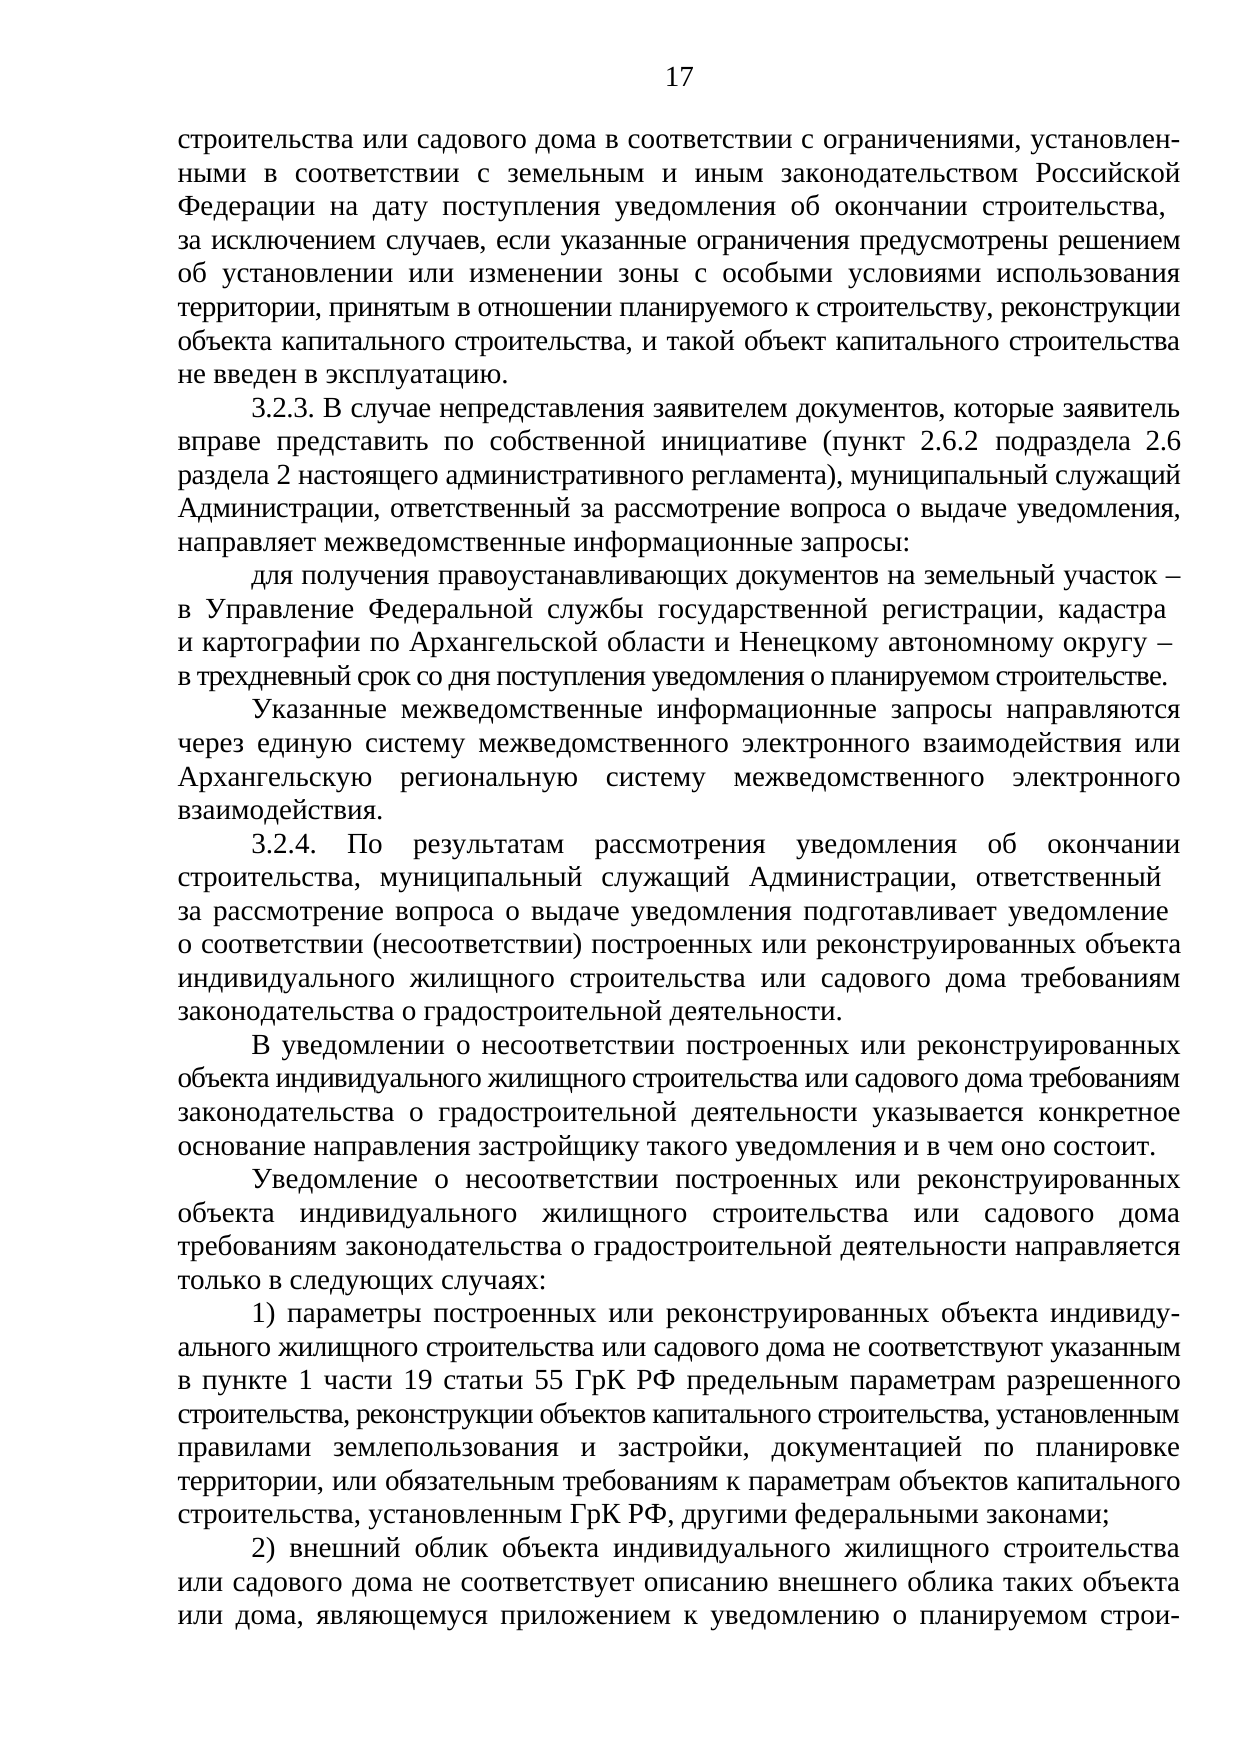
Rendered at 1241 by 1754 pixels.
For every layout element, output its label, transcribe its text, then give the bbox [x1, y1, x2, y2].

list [177, 121, 1181, 390]
text для получения правоустанавливающих документов на земельный участок – в Управление Федеральной службы государственной регистрации, кадастра и картографии по Архангельской области и Ненецкому автономному округу – в трехдневный срок со дня поступления уведомления о планируемом строительстве. [177, 557, 1181, 692]
text 3.2.4. По результатам рассмотрения уведомления об окончании строительства, муниципальный служащий Администрации, ответственный за рассмотрение вопроса о выдаче уведомления подготавливает уведомление о соответствии (несоответствии) построенных или реконструированных объекта индивидуального жилищного строительства или садового дома требованиям законодательства о градостроительной деятельности. [177, 826, 1181, 1027]
text Уведомление о несоответствии построенных или реконструированных объекта индивидуального жилищного строительства или садового дома требованиям законодательства о градостроительной деятельности направляется только в следующих случаях: [177, 1161, 1181, 1295]
text 3.2.3. В случае непредставления заявителем документов, которые заявитель вправе представить по собственной инициативе (пункт 2.6.2 подраздела 2.6 раздела 2 настоящего административного регламента), муниципальный служащий Администрации, ответственный за рассмотрение вопроса о выдаче уведомления, направляет межведомственные информационные запросы: [177, 390, 1181, 557]
text В уведомлении о несоответствии построенных или реконструированных объекта индивидуального жилищного строительства или садового дома требованиям законодательства о градостроительной деятельности указывается конкретное основание направления застройщику такого уведомления и в чем оно состоит. [177, 1027, 1181, 1161]
text Указанные межведомственные информационные запросы направляются через единую систему межведомственного электронного взаимодействия или Архангельскую региональную систему межведомственного электронного взаимодействия. [177, 692, 1181, 826]
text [177, 1530, 1181, 1631]
text 1) параметры построенных или реконструированных объекта индивиду-ального жилищного строительства или садового дома не соответствуют указанным в пункте 1 части 19 статьи 55 ГрК РФ предельным параметрам разрешенного строительства, реконструкции объектов капитального строительства, установленным правилами землепользования и застройки, документацией по планировке территории, или обязательным требованиям к параметрам объектов капитального строительства, установленным ГрК РФ, другими федеральными законами; [177, 1295, 1181, 1530]
